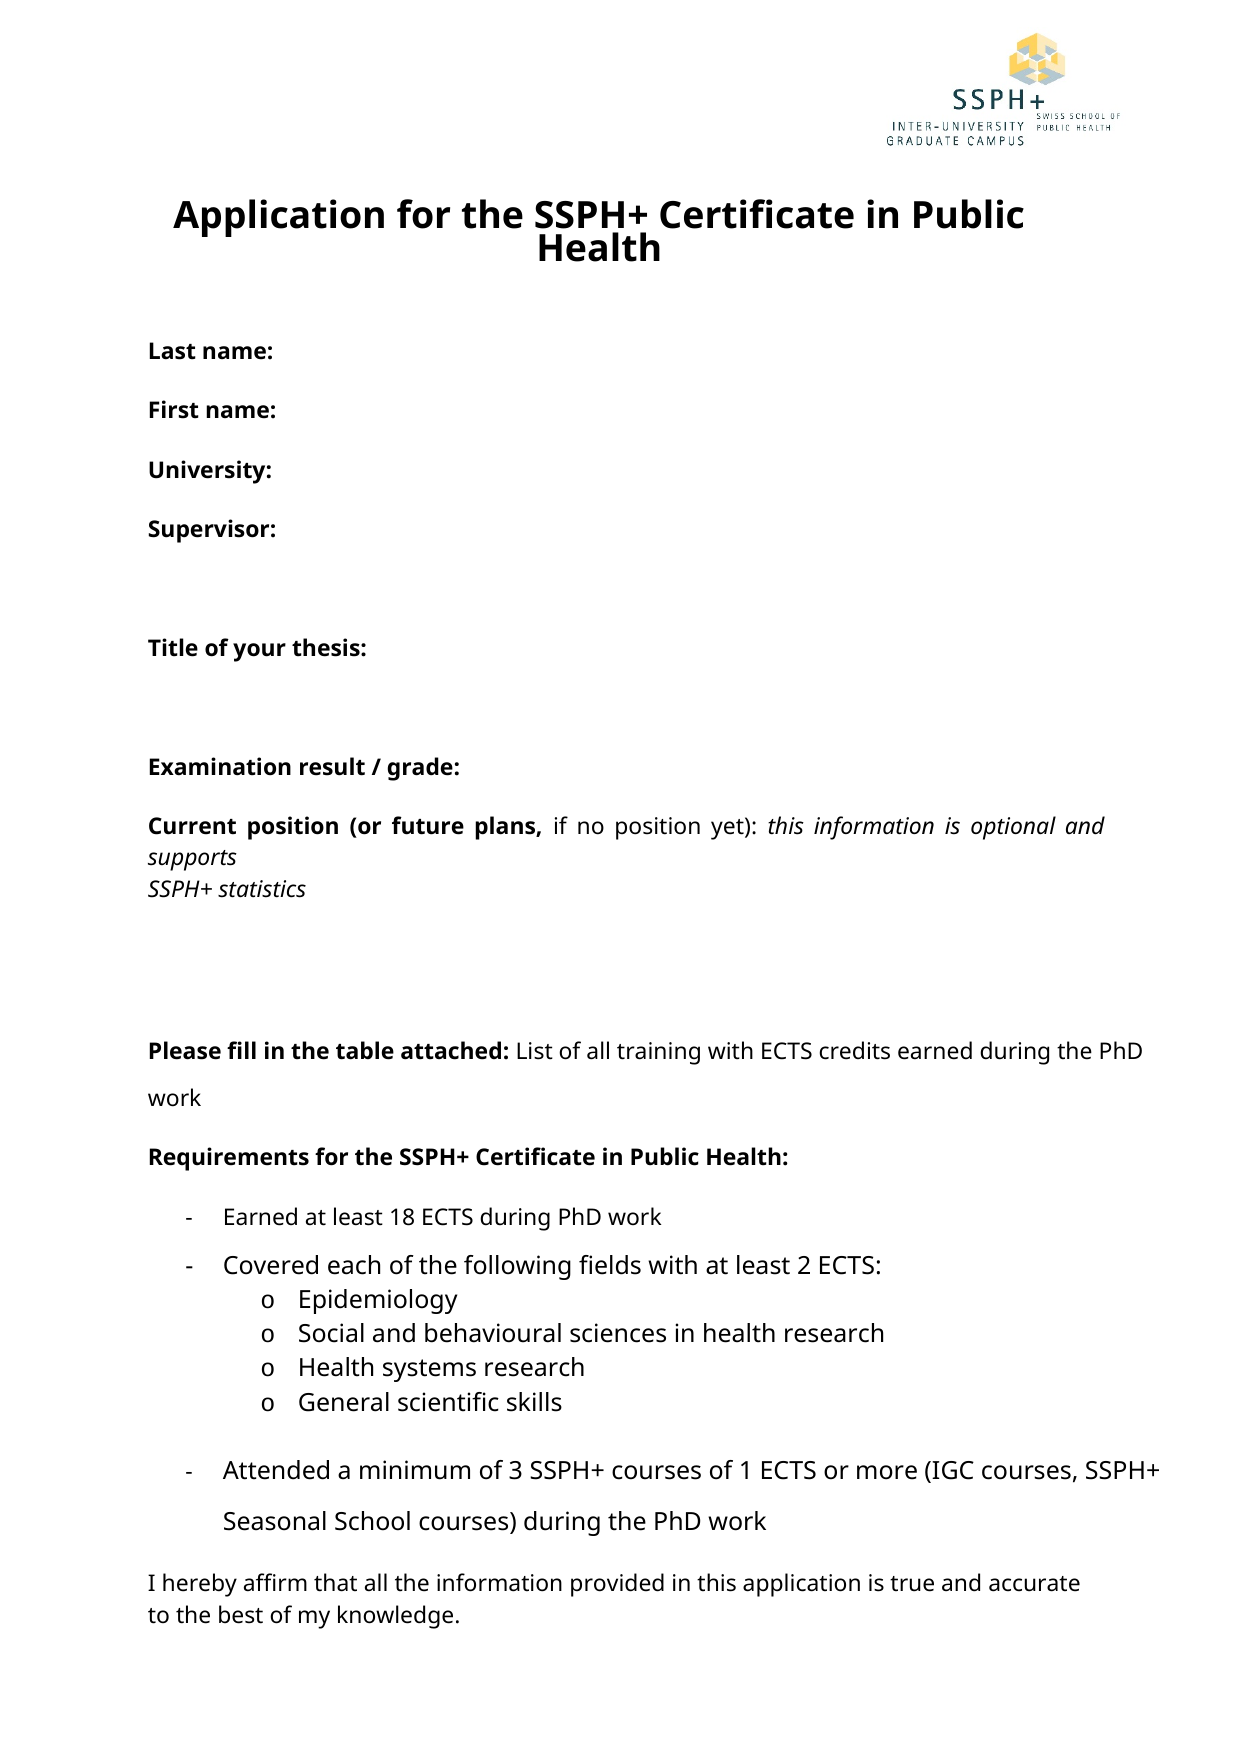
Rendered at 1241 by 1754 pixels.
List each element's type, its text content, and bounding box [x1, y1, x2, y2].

list Covered each of the following fields with at least 2 ECTS: [185, 1247, 1092, 1282]
picture [875, 27, 1126, 159]
list Attended a minimum of 3 SSPH+ courses of 1 ECTS or more (IGC courses, SSPH+ Seasonal School courses) during the PhD work [185, 1453, 1172, 1538]
list Health systems research [260, 1350, 1092, 1384]
text First name: [148, 394, 1172, 426]
text I hereby affirm that all the information provided in this application is true and accurate to the best of my knowledge. [148, 1567, 1092, 1630]
list General scientific skills [260, 1384, 1092, 1419]
list Epidemiology [260, 1282, 1092, 1316]
text Title of your thesis: [148, 632, 1172, 663]
text Please fill in the table attached: List of all training with ECTS credits earned during the PhD work [148, 1035, 1172, 1113]
text Supervisor: [148, 513, 1172, 544]
text Application for the SSPH+ Certificate in Public Health [148, 202, 1051, 268]
text Last name: [148, 335, 1172, 366]
text Current position (or future plans, if no position yet): this information is optional and supports SSPH+ statistics [148, 810, 1107, 904]
text Requirements for the SSPH+ Certificate in Public Health: [148, 1141, 1172, 1172]
text University: [148, 454, 1172, 485]
list Earned at least 18 ECTS during PhD work [185, 1201, 1172, 1232]
list Social and behavioural sciences in health research [260, 1316, 1092, 1350]
text Examination result / grade: [148, 751, 1172, 782]
